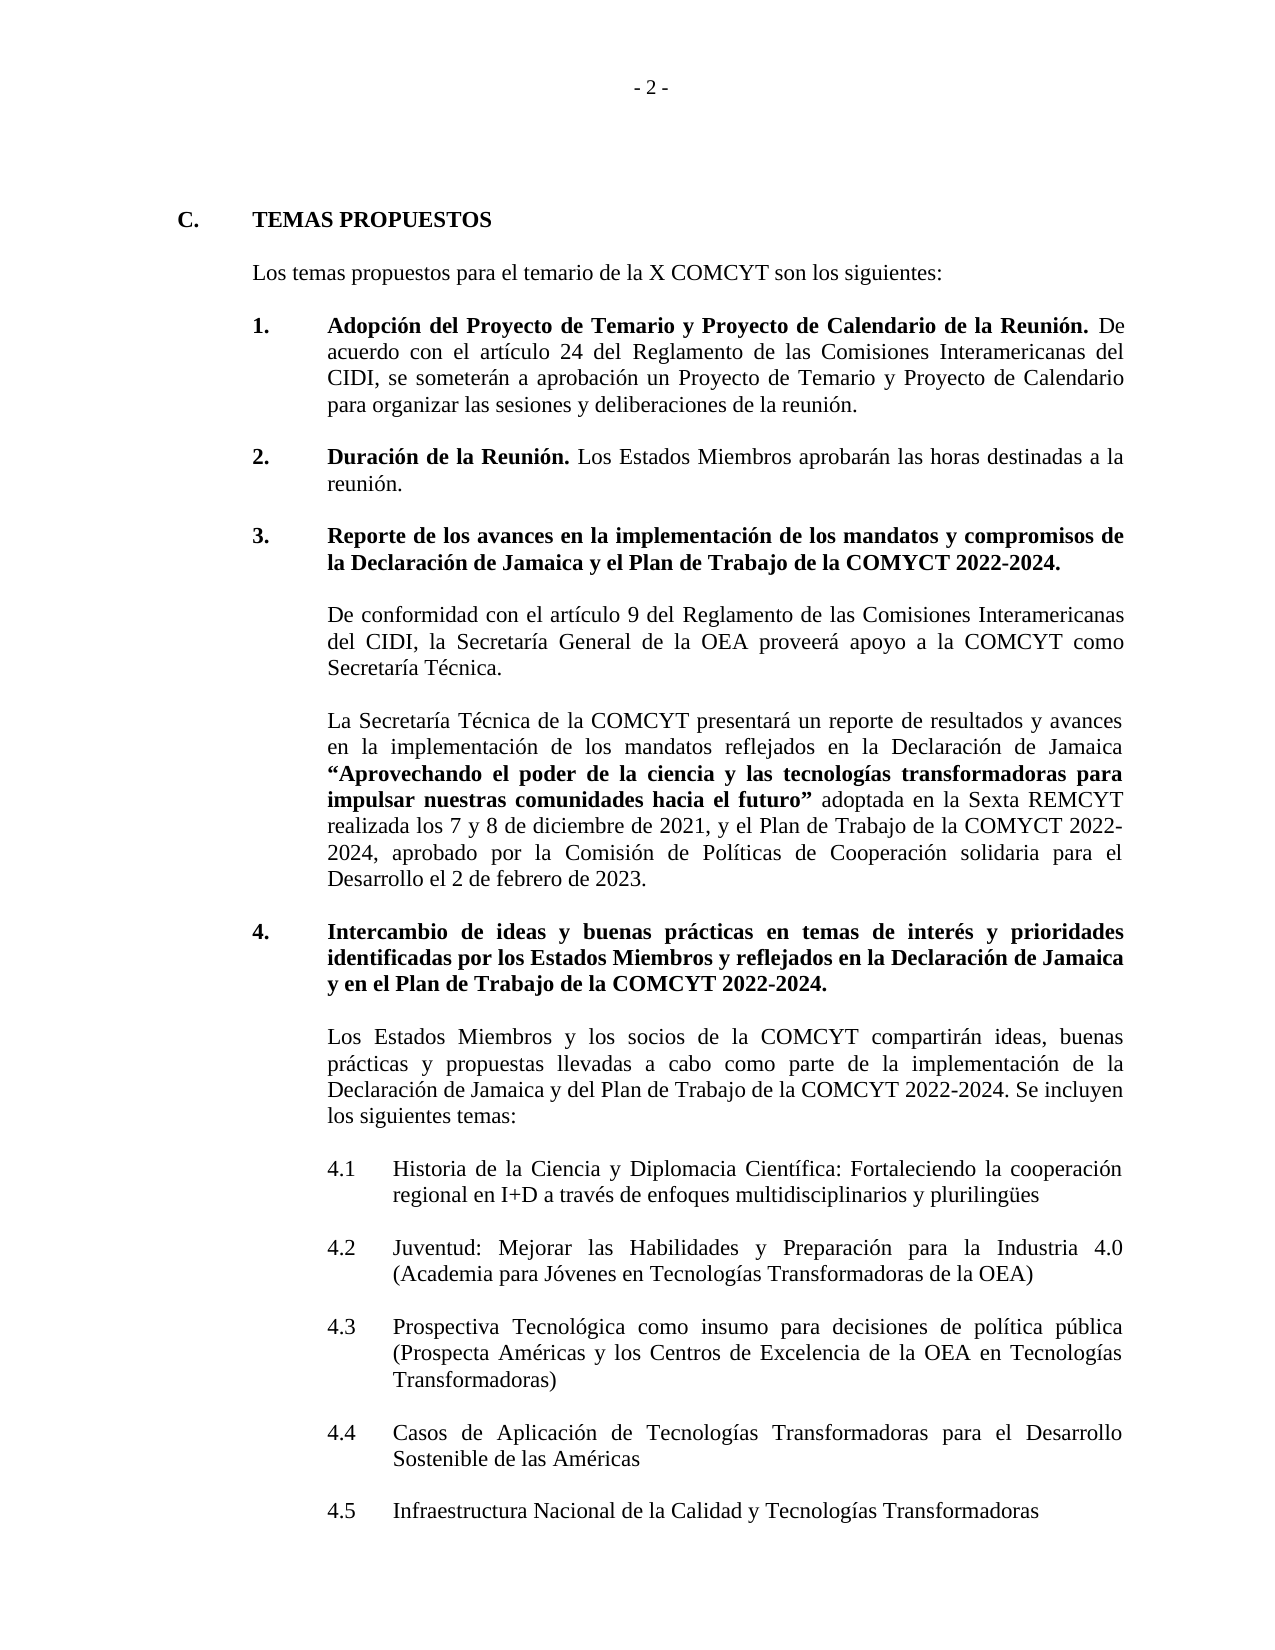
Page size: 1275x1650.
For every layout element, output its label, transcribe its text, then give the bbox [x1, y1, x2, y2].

list Adopción del Proyecto de Temario y Proyecto de Calendario de la Reunión. De acuerdo con el artículo 24 del Reglamento de las Comisiones Interamericanas del CIDI, se someterán a aprobación un Proyecto de Temario y Proyecto de Calendario para organizar las sesiones y deliberaciones de la reunión. [252, 312, 1125, 417]
text Los temas propuestos para el temario de la X COMCYT son los siguientes: [252, 259, 1125, 285]
list Infraestructura Nacional de la Calidad y Tecnologías Transformadoras [327, 1498, 1124, 1524]
list Historia de la Ciencia y Diplomacia Científica: Fortaleciendo la cooperación regional en I+D a través de enfoques multidisciplinarios y plurilingües [327, 1155, 1124, 1208]
list Reporte de los avances en la implementación de los mandatos y compromisos de la Declaración de Jamaica y el Plan de Trabajo de la COMYCT 2022-2024. [252, 522, 1125, 575]
text La Secretaría Técnica de la COMCYT presentará un reporte de resultados y avances en la implementación de los mandatos reflejados en la Declaración de Jamaica “Aprovechando el poder de la ciencia y las tecnologías transformadoras para impulsar nuestras comunidades hacia el futuro” adoptada en la Sexta REMCYT realizada los 7 y 8 de diciembre de 2021, y el Plan de Trabajo de la COMYCT 2022-2024, aprobado por la Comisión de Políticas de Cooperación solidaria para el Desarrollo el 2 de febrero de 2023. [327, 707, 1124, 891]
text De conformidad con el artículo 9 del Reglamento de las Comisiones Interamericanas del CIDI, la Secretaría General de la OEA proveerá apoyo a la COMCYT como Secretaría Técnica. [252, 602, 1125, 681]
text Los Estados Miembros y los socios de la COMCYT compartirán ideas, buenas prácticas y propuestas llevadas a cabo como parte de la implementación de la Declaración de Jamaica y del Plan de Trabajo de la COMCYT 2022-2024. Se incluyen los siguientes temas: [252, 1023, 1125, 1129]
list Duración de la Reunión. Los Estados Miembros aprobarán las horas destinadas a la reunión. [252, 443, 1125, 496]
list Intercambio de ideas y buenas prácticas en temas de interés y prioridades identificadas por los Estados Miembros y reflejados en la Declaración de Jamaica y en el Plan de Trabajo de la COMCYT 2022-2024. [252, 918, 1125, 997]
list Juventud: Mejorar las Habilidades y Preparación para la Industria 4.0 (Academia para Jóvenes en Tecnologías Transformadoras de la OEA) [327, 1234, 1124, 1287]
list Prospectiva Tecnológica como insumo para decisiones de política pública (Prospecta Américas y los Centros de Excelencia de la OEA en Tecnologías Transformadoras) [327, 1313, 1124, 1392]
list Casos de Aplicación de Tecnologías Transformadoras para el Desarrollo Sostenible de las Américas [327, 1418, 1124, 1471]
text C. TEMAS PROPUESTOS [177, 206, 1125, 233]
